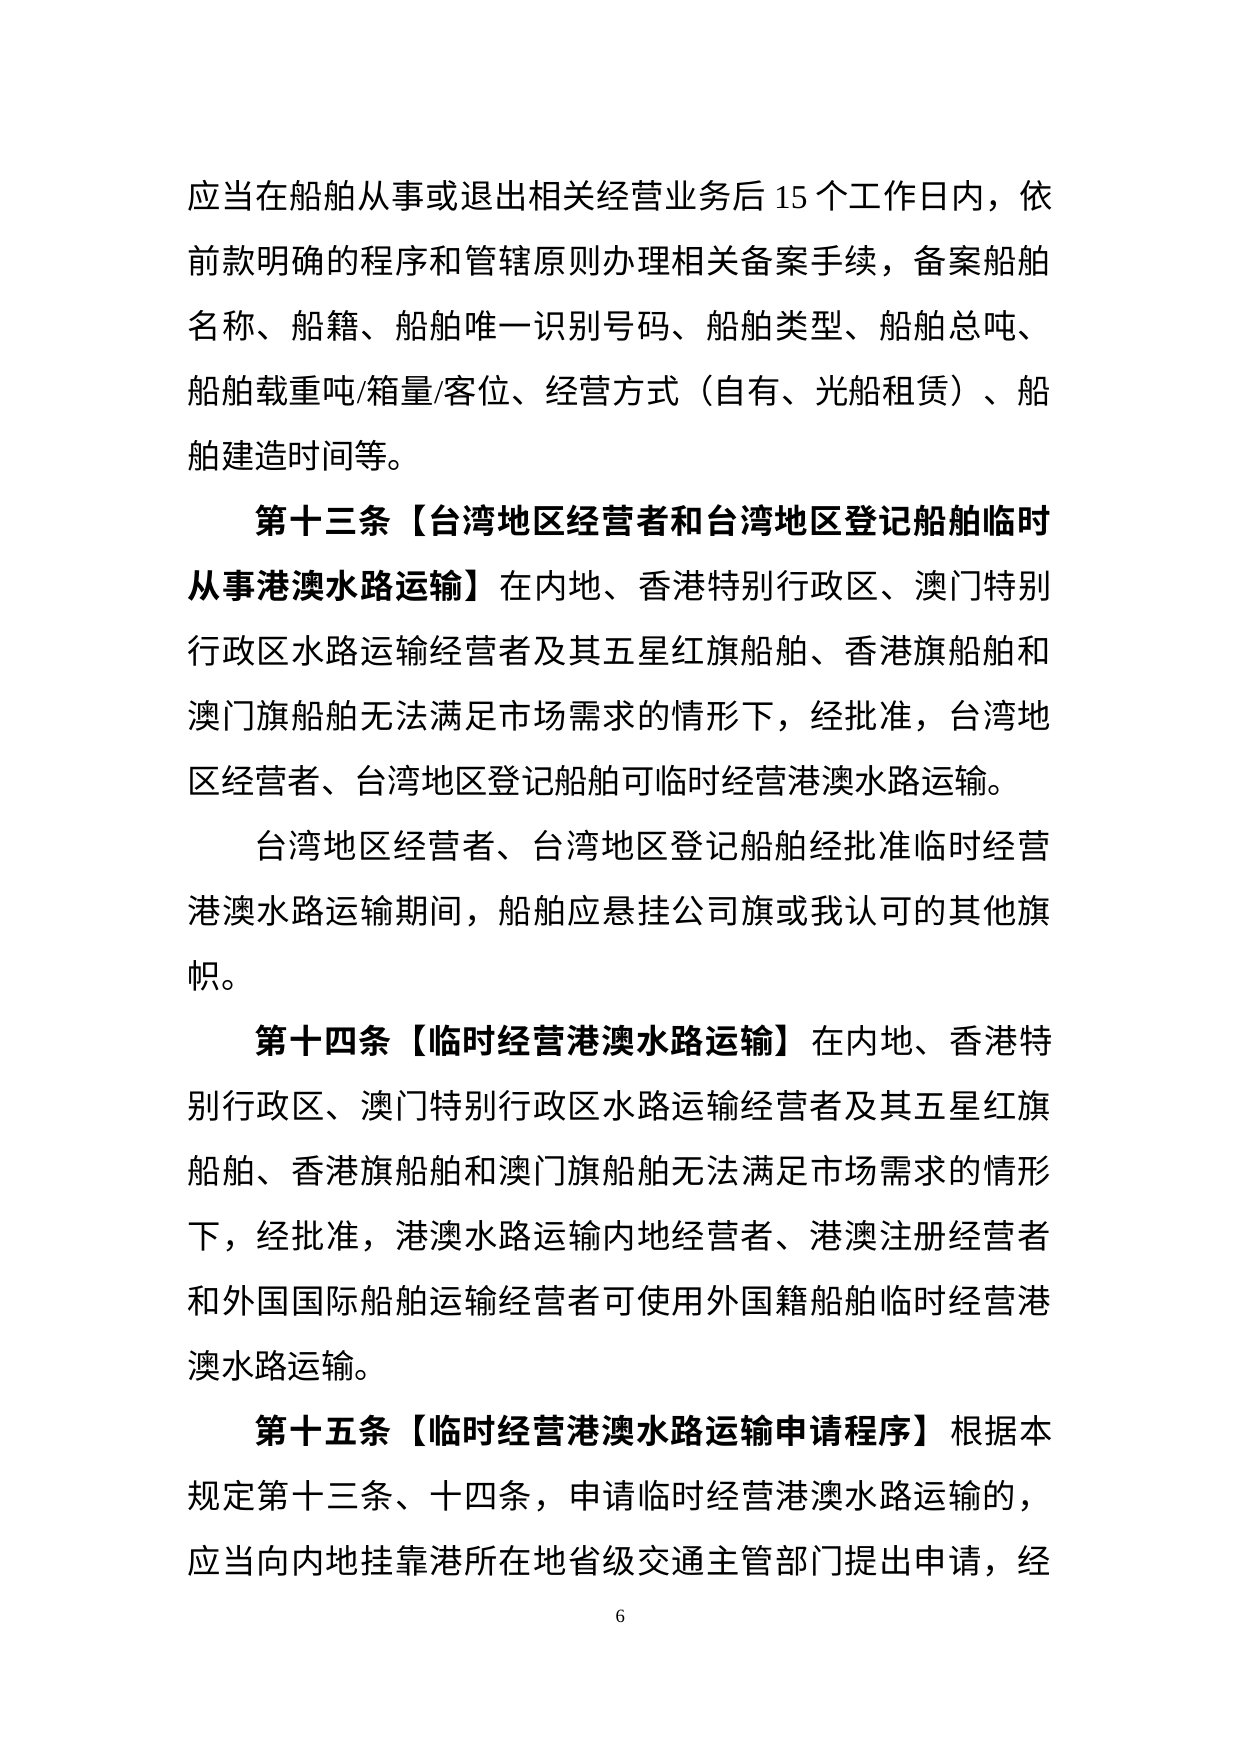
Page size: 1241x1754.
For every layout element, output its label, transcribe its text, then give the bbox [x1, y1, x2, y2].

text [187, 1397, 1053, 1592]
text 台湾地区经营者、台湾地区登记船舶经批准临时经营港澳水路运输期间，船舶应悬挂公司旗或我认可的其他旗帜。 [187, 812, 1053, 1007]
text 第十四条【临时经营港澳水路运输】在内地、香港特别行政区、澳门特别行政区水路运输经营者及其五星红旗船舶、香港旗船舶和澳门旗船舶无法满足市场需求的情形下，经批准，港澳水路运输内地经营者、港澳注册经营者和外国国际船舶运输经营者可使用外国籍船舶临时经营港澳水路运输。 [187, 1007, 1053, 1397]
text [187, 162, 1053, 487]
text 第十三条【台湾地区经营者和台湾地区登记船舶临时从事港澳水路运输】在内地、香港特别行政区、澳门特别行政区水路运输经营者及其五星红旗船舶、香港旗船舶和澳门旗船舶无法满足市场需求的情形下，经批准，台湾地区经营者、台湾地区登记船舶可临时经营港澳水路运输。 [187, 487, 1053, 812]
